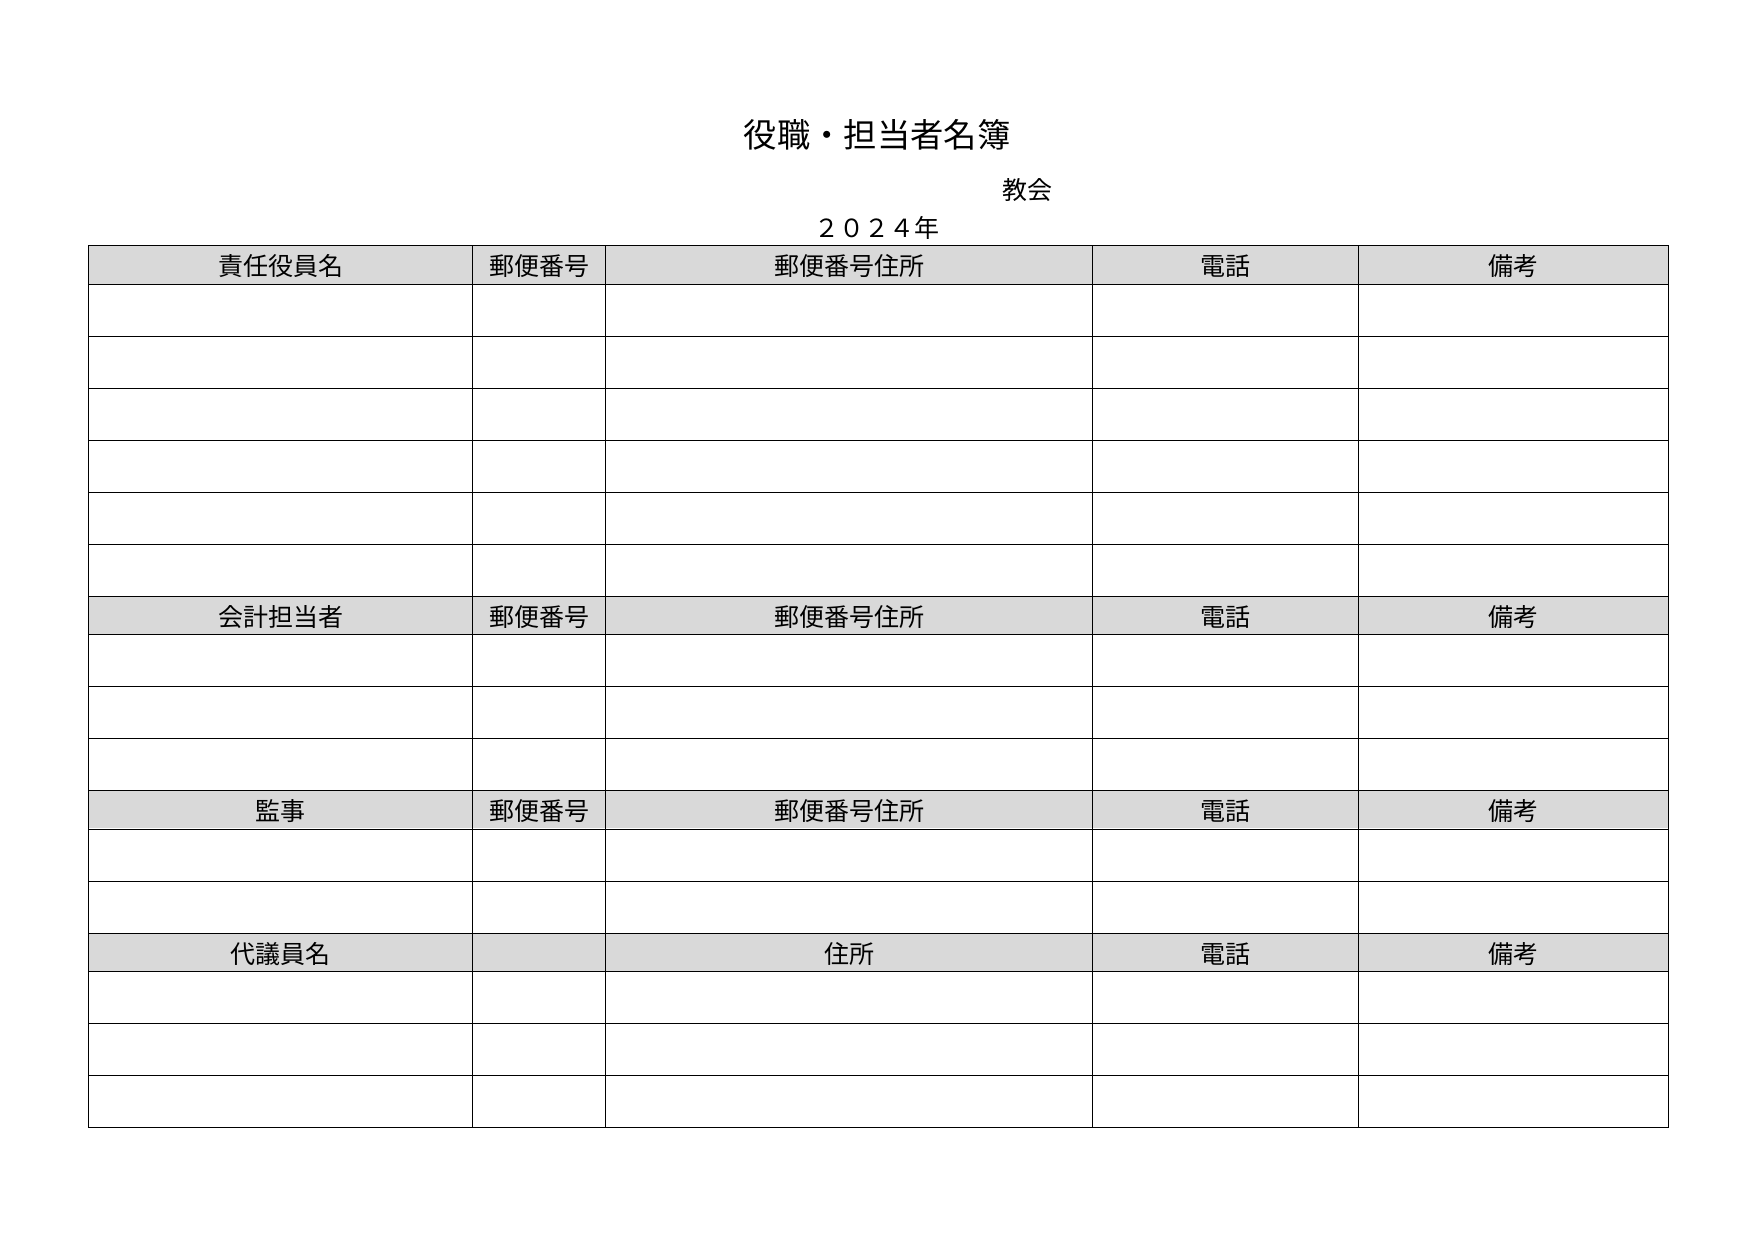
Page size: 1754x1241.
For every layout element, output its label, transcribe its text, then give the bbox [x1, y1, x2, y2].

table_cell [473, 285, 605, 336]
table_cell 郵便番号住所 [606, 791, 1092, 828]
table_cell [606, 687, 1092, 738]
table_cell [606, 739, 1092, 790]
table_cell [1093, 545, 1358, 596]
table_cell 会計担当者 [89, 597, 472, 634]
table_cell [606, 441, 1092, 492]
table_cell [606, 972, 1092, 1023]
table_header 電話 [1093, 246, 1358, 284]
table_cell [473, 337, 605, 388]
table_cell [473, 493, 605, 543]
table_header 郵便番号 [473, 246, 605, 284]
table_cell [1093, 830, 1358, 881]
table_cell [1093, 687, 1358, 738]
table_cell [473, 972, 605, 1023]
table_cell [1359, 389, 1668, 439]
table_cell [606, 493, 1092, 543]
table_cell [1093, 389, 1358, 439]
table_cell [1359, 830, 1668, 881]
table_cell [473, 635, 605, 686]
table_cell [1093, 739, 1358, 790]
table_cell [1093, 337, 1358, 388]
table_cell 住所 [606, 934, 1092, 971]
table_cell 郵便番号 [473, 791, 605, 828]
table_cell [89, 882, 472, 932]
table_header 備考 [1359, 246, 1668, 284]
table_cell [1359, 545, 1668, 596]
table_cell [473, 1024, 605, 1075]
table_cell [473, 441, 605, 492]
table_cell [1359, 493, 1668, 543]
table_cell [89, 972, 472, 1023]
table_cell [1359, 441, 1668, 492]
table_cell [1093, 1076, 1358, 1127]
table_cell [473, 687, 605, 738]
table_cell [1093, 493, 1358, 543]
table_cell [606, 1024, 1092, 1075]
table_cell [606, 1076, 1092, 1127]
table_cell [89, 389, 472, 439]
table_cell [606, 882, 1092, 932]
table_cell [89, 285, 472, 336]
table_cell 郵便番号住所 [606, 597, 1092, 634]
table_cell 備考 [1359, 934, 1668, 971]
table_header 郵便番号住所 [606, 246, 1092, 284]
table_cell [606, 830, 1092, 881]
table_cell [1359, 337, 1668, 388]
table_cell 監事 [89, 791, 472, 828]
table_cell [1359, 739, 1668, 790]
table_cell [89, 687, 472, 738]
table_cell [1359, 635, 1668, 686]
table_cell [1359, 285, 1668, 336]
text 教会 ２０２４年 [89, 170, 1665, 245]
table_cell 郵便番号 [473, 597, 605, 634]
table_cell [89, 830, 472, 881]
table_header 責任役員名 [89, 246, 472, 284]
table_cell [1359, 882, 1668, 932]
table_cell [473, 1076, 605, 1127]
table_cell [473, 882, 605, 932]
table_cell [1093, 285, 1358, 336]
table_cell [89, 337, 472, 388]
table_cell [1359, 972, 1668, 1023]
table_cell [1359, 1024, 1668, 1075]
table_cell [606, 337, 1092, 388]
table_cell [89, 635, 472, 686]
table_cell [1093, 635, 1358, 686]
table_cell [89, 493, 472, 543]
table_cell 電話 [1093, 934, 1358, 971]
table_cell [473, 830, 605, 881]
table_cell [606, 285, 1092, 336]
table_cell [89, 1076, 472, 1127]
table_cell [1093, 441, 1358, 492]
table_cell [89, 441, 472, 492]
table_cell 電話 [1093, 597, 1358, 634]
table_cell [89, 739, 472, 790]
title 役職・担当者名簿 [89, 95, 1665, 170]
table_cell 電話 [1093, 791, 1358, 828]
table_cell [473, 739, 605, 790]
table_cell [473, 389, 605, 439]
table_cell [473, 934, 605, 971]
table_cell [1093, 1024, 1358, 1075]
table_cell [473, 545, 605, 596]
table_cell [606, 545, 1092, 596]
table_cell 備考 [1359, 791, 1668, 828]
table_cell [89, 1024, 472, 1075]
table_cell [1093, 882, 1358, 932]
table_cell [606, 635, 1092, 686]
table_cell [1359, 1076, 1668, 1127]
table_cell 代議員名 [89, 934, 472, 971]
table_cell [1359, 687, 1668, 738]
table_cell 備考 [1359, 597, 1668, 634]
table_cell [89, 545, 472, 596]
table_cell [1093, 972, 1358, 1023]
table_cell [606, 389, 1092, 439]
